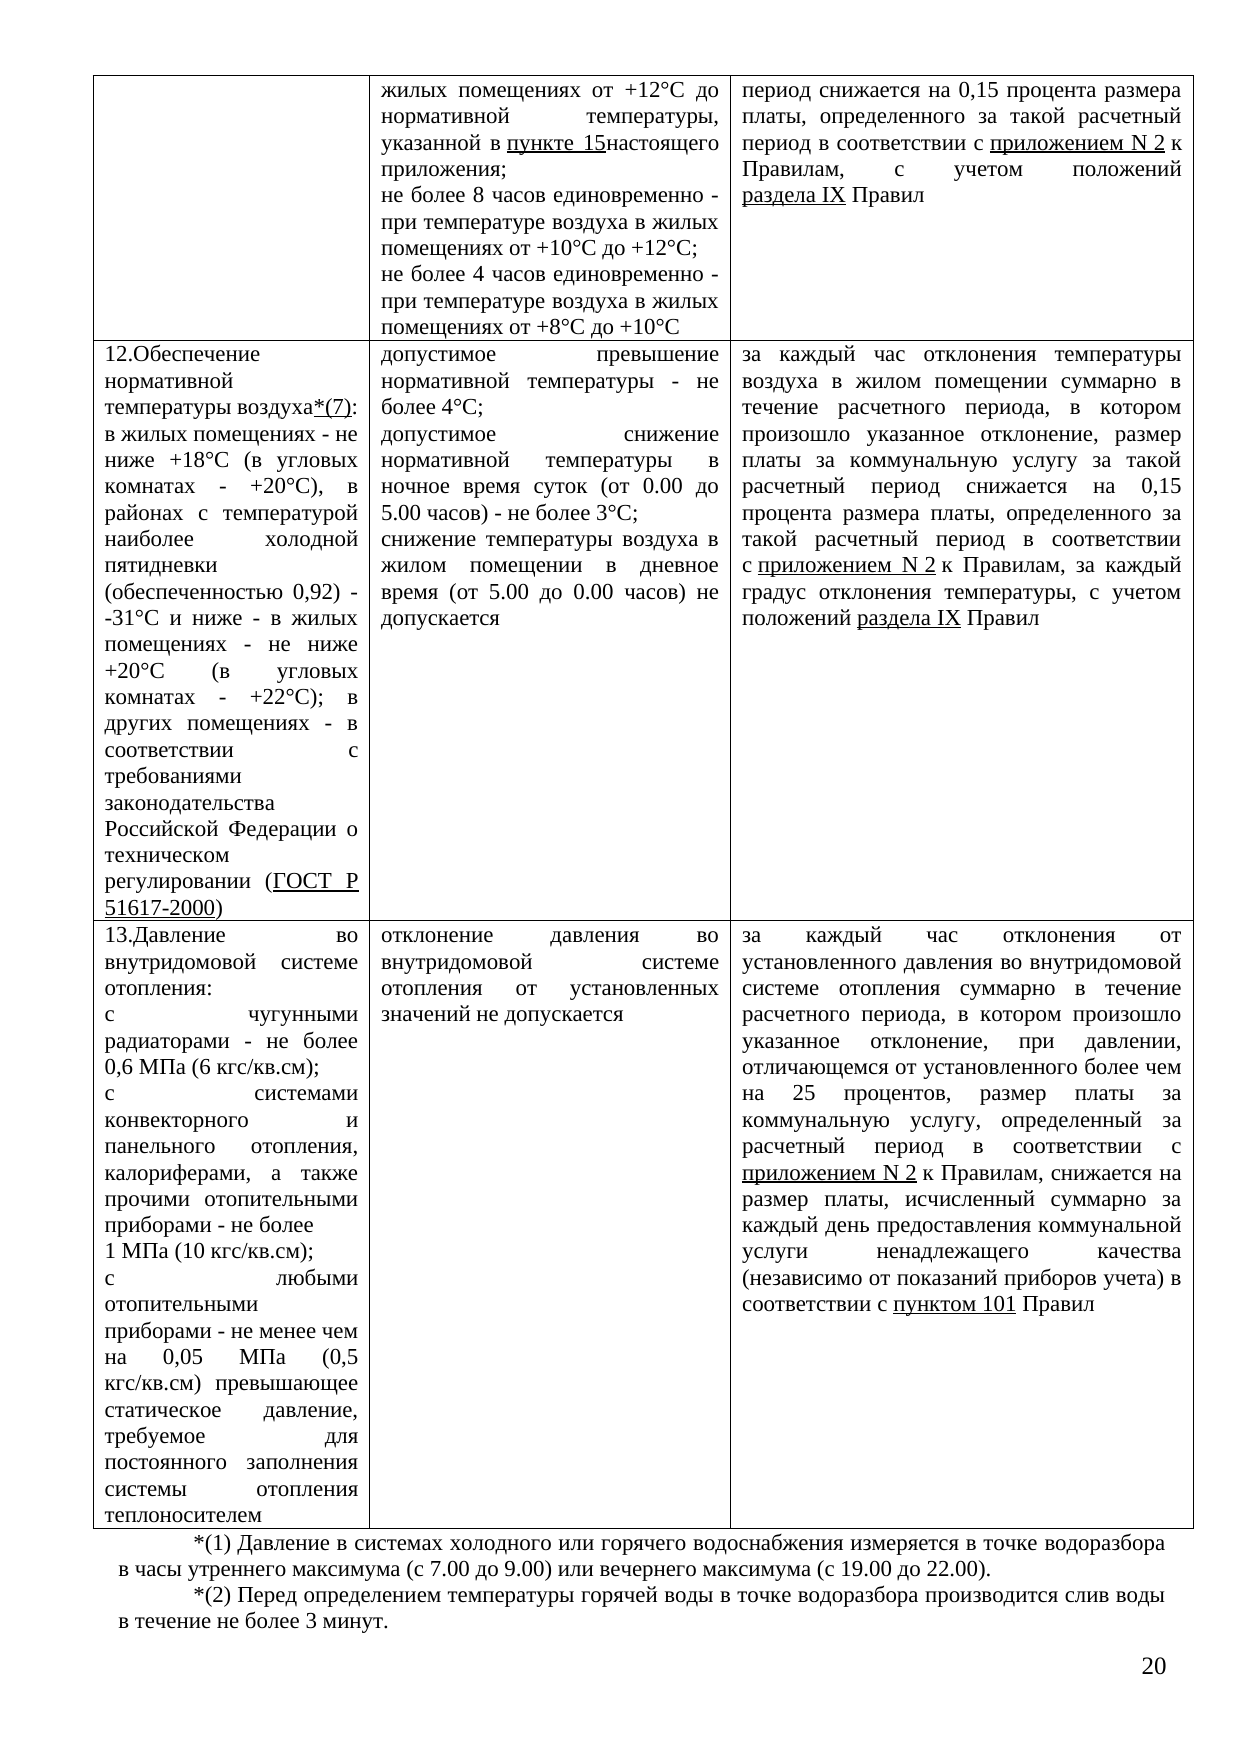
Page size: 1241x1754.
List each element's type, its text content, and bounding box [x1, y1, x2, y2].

table_cell за каждый час отклонения температуры воздуха в жилом помещении суммарно в течение расчетного периода, в котором произошло указанное отклонение, размер платы за коммунальную услугу за такой расчетный период снижается на 0,15 процента размера платы, определенного за такой расчетный период в соответствии с приложением N 2 к Правилам, за каждый градус отклонения температуры, с учетом положений раздела IX Правил [731, 341, 1193, 920]
text *(2) Перед определением температуры горячей воды в точке водоразбора производится слив воды в течение не более 3 минут. [118, 1581, 1167, 1634]
table_cell 13.Давление во внутридомовой системе отопления: с чугунными радиаторами - не более 0,6 МПа (6 кгс/кв.см); с системами конвекторного и панельного отопления, калориферами, а также прочими отопительными приборами - не более 1 МПа (10 кгс/кв.см); с любыми отопительными приборами - не менее чем на 0,05 МПа (0,5 кгс/кв.см) превышающее статическое давление, требуемое для постоянного заполнения системы отопления теплоносителем [94, 921, 369, 1527]
table_cell отклонение давления во внутридомовой системе отопления от установленных значений не допускается [370, 921, 730, 1527]
text *(1) Давление в системах холодного или горячего водоснабжения измеряется в точке водоразбора в часы утреннего максимума (с 7.00 до 9.00) или вечернего максимума (с 19.00 до 22.00). [118, 1529, 1167, 1581]
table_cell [94, 76, 369, 339]
table_cell за каждый час отклонения от установленного давления во внутридомовой системе отопления суммарно в течение расчетного периода, в котором произошло указанное отклонение, при давлении, отличающемся от установленного более чем на 25 процентов, размер платы за коммунальную услугу, определенный за расчетный период в соответствии с приложением N 2 к Правилам, снижается на размер платы, исчисленный суммарно за каждый день предоставления коммунальной услуги ненадлежащего качества (независимо от показаний приборов учета) в соответствии с пунктом 101 Правил [731, 921, 1193, 1527]
table_cell 12.Обеспечение нормативной температуры воздуха*(7): в жилых помещениях - не ниже +18°С (в угловых комнатах - +20°С), в районах с температурой наиболее холодной пятидневки (обеспеченностью 0,92) - -31°С и ниже - в жилых помещениях - не ниже +20°С (в угловых комнатах - +22°С); в других помещениях - в соответствии с требованиями законодательства Российской Федерации о техническом регулировании (ГОСТ Р 51617-2000) [94, 341, 369, 920]
table_cell допустимое превышение нормативной температуры - не более 4°C; допустимое снижение нормативной температуры в ночное время суток (от 0.00 до 5.00 часов) - не более 3°C; снижение температуры воздуха в жилом помещении в дневное время (от 5.00 до 0.00 часов) не допускается [370, 341, 730, 920]
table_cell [370, 76, 730, 339]
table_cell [731, 76, 1193, 339]
